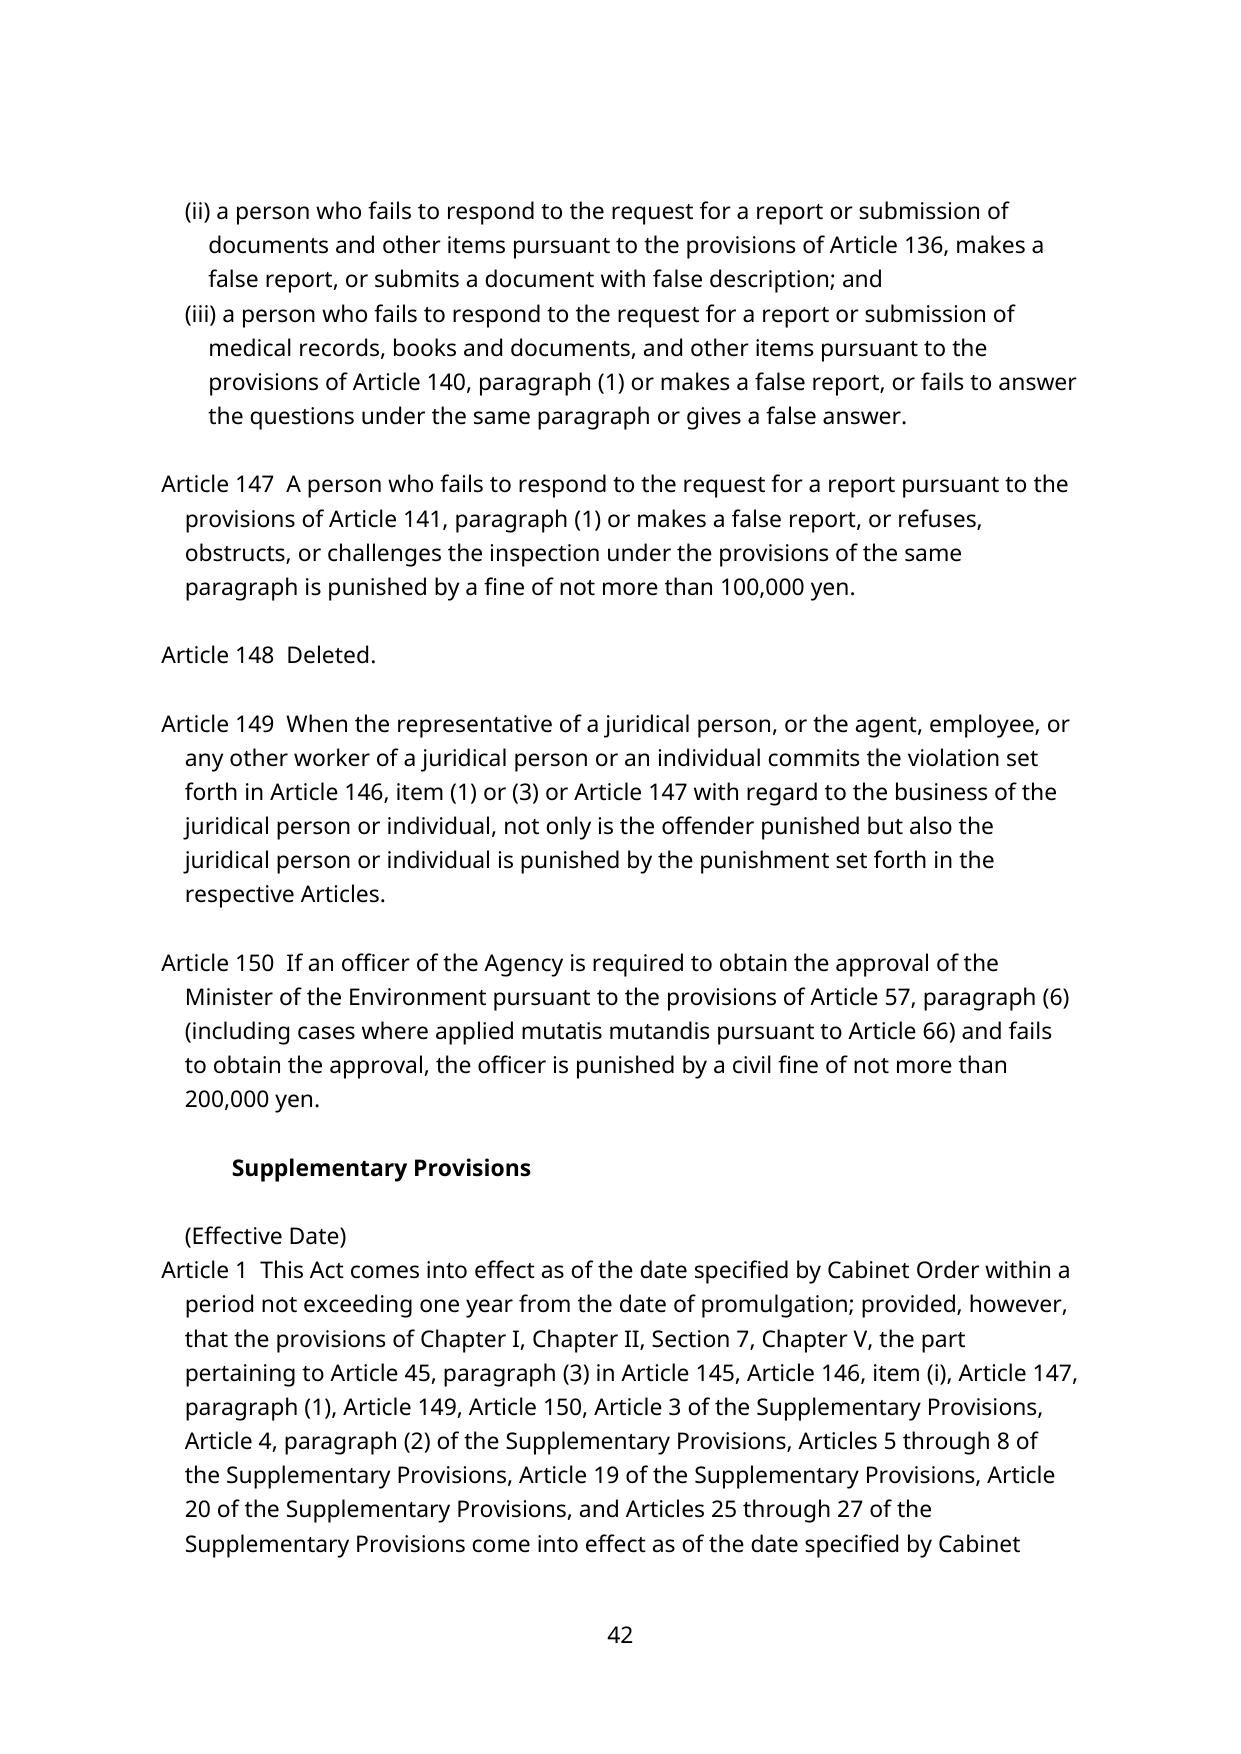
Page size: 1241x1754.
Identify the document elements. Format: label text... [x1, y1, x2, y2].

text (Effective Date) [184, 1219, 1079, 1253]
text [161, 1253, 1079, 1560]
text Article 150 If an officer of the Agency is required to obtain the approval of the Minister of the Environment pursuant to the provisions of Article 57, paragraph (6) (including cases where applied mutatis mutandis pursuant to Article 66) and fails to obtain the approval, the officer is punished by a civil fine of not more than 200,000 yen. [161, 945, 1079, 1116]
text Article 149 When the representative of a juridical person, or the agent, employee, or any other worker of a juridical person or an individual commits the violation set forth in Article 146, item (1) or (3) or Article 147 with regard to the business of the juridical person or individual, not only is the offender punished but also the juridical person or individual is punished by the punishment set forth in the respective Articles. [161, 706, 1079, 911]
text (iii) a person who fails to respond to the request for a report or submission of medical records, books and documents, and other items pursuant to the provisions of Article 140, paragraph (1) or makes a false report, or fails to answer the questions under the same paragraph or gives a false answer. [184, 296, 1079, 433]
text (ii) a person who fails to respond to the request for a report or submission of documents and other items pursuant to the provisions of Article 136, makes a false report, or submits a document with false description; and [184, 194, 1079, 296]
text Supplementary Provisions [230, 1150, 1079, 1184]
text Article 147 A person who fails to respond to the request for a report pursuant to the provisions of Article 141, paragraph (1) or makes a false report, or refuses, obstructs, or challenges the inspection under the provisions of the same paragraph is punished by a fine of not more than 100,000 yen. [161, 467, 1079, 604]
text Article 148 Deleted. [161, 638, 1079, 672]
